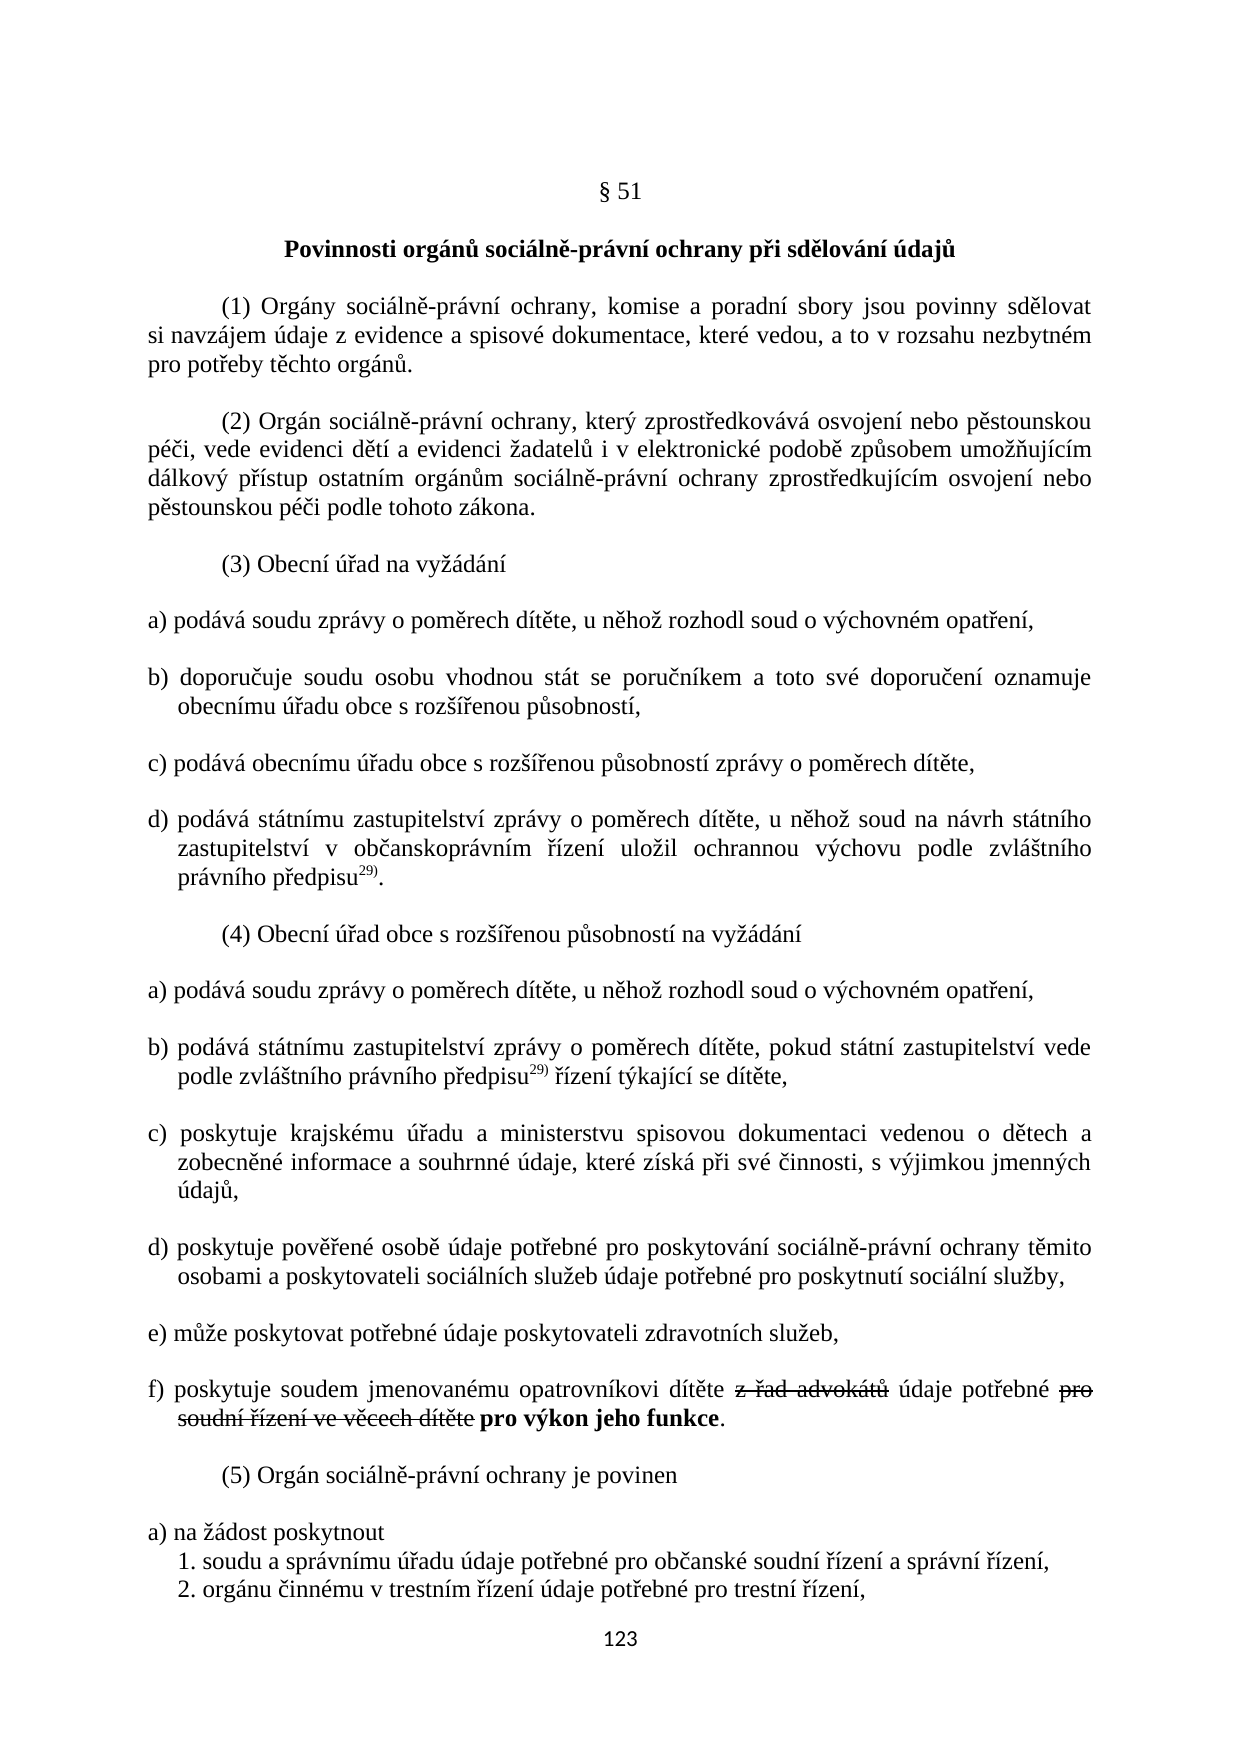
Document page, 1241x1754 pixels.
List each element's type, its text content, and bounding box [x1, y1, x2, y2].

text f) poskytuje soudem jmenovanému opatrovníkovi dítěte z řad advokátů údaje potřebné pro soudní řízení ve věcech dítěte pro výkon jeho funkce. [148, 1374, 1092, 1432]
text 2. orgánu činnému v trestním řízení údaje potřebné pro trestní řízení, [177, 1574, 1092, 1603]
text a) podává soudu zprávy o poměrech dítěte, u něhož rozhodl soud o výchovném opatření, [148, 606, 1092, 634]
text (2) Orgán sociálně-právní ochrany, který zprostředkovává osvojení nebo pěstounskou péči, vede evidenci dětí a evidenci žadatelů i v elektronické podobě způsobem umožňujícím dálkový přístup ostatním orgánům sociálně-právní ochrany zprostředkujícím osvojení nebo pěstounskou péči podle tohoto zákona. [148, 406, 1092, 521]
text c) podává obecnímu úřadu obce s rozšířenou působností zprávy o poměrech dítěte, [148, 748, 1092, 777]
text Povinnosti orgánů sociálně-právní ochrany při sdělování údajů [148, 234, 1092, 263]
text d) podává státnímu zastupitelství zprávy o poměrech dítěte, u něhož soud na návrh státního zastupitelství v občanskoprávním řízení uložil ochrannou výchovu podle zvláštního právního předpisu29). [148, 804, 1092, 891]
text § 51 [148, 176, 1092, 205]
text a) na žádost poskytnout [148, 1517, 1092, 1546]
text d) poskytuje pověřené osobě údaje potřebné pro poskytování sociálně-právní ochrany těmito osobami a poskytovateli sociálních služeb údaje potřebné pro poskytnutí sociální služby, [148, 1232, 1092, 1290]
text a) podává soudu zprávy o poměrech dítěte, u něhož rozhodl soud o výchovném opatření, [148, 976, 1092, 1004]
text b) podává státnímu zastupitelství zprávy o poměrech dítěte, pokud státní zastupitelství vede podle zvláštního právního předpisu29) řízení týkající se dítěte, [148, 1032, 1092, 1090]
text (3) Obecní úřad na vyžádání [148, 549, 1092, 577]
text (4) Obecní úřad obce s rozšířenou působností na vyžádání [148, 919, 1092, 948]
text (5) Orgán sociálně-právní ochrany je povinen [148, 1460, 1092, 1489]
text b) doporučuje soudu osobu vhodnou stát se poručníkem a toto své doporučení oznamuje obecnímu úřadu obce s rozšířenou působností, [148, 662, 1092, 720]
text (1) Orgány sociálně-právní ochrany, komise a poradní sbory jsou povinny sdělovat si navzájem údaje z evidence a spisové dokumentace, které vedou, a to v rozsahu nezbytném pro potřeby těchto orgánů. [148, 291, 1092, 378]
text c) poskytuje krajskému úřadu a ministerstvu spisovou dokumentaci vedenou o dětech a zobecněné informace a souhrnné údaje, které získá při své činnosti, s výjimkou jmenných údajů, [148, 1118, 1092, 1204]
text 1. soudu a správnímu úřadu údaje potřebné pro občanské soudní řízení a správní řízení, [177, 1546, 1092, 1574]
text e) může poskytovat potřebné údaje poskytovateli zdravotních služeb, [148, 1318, 1092, 1346]
